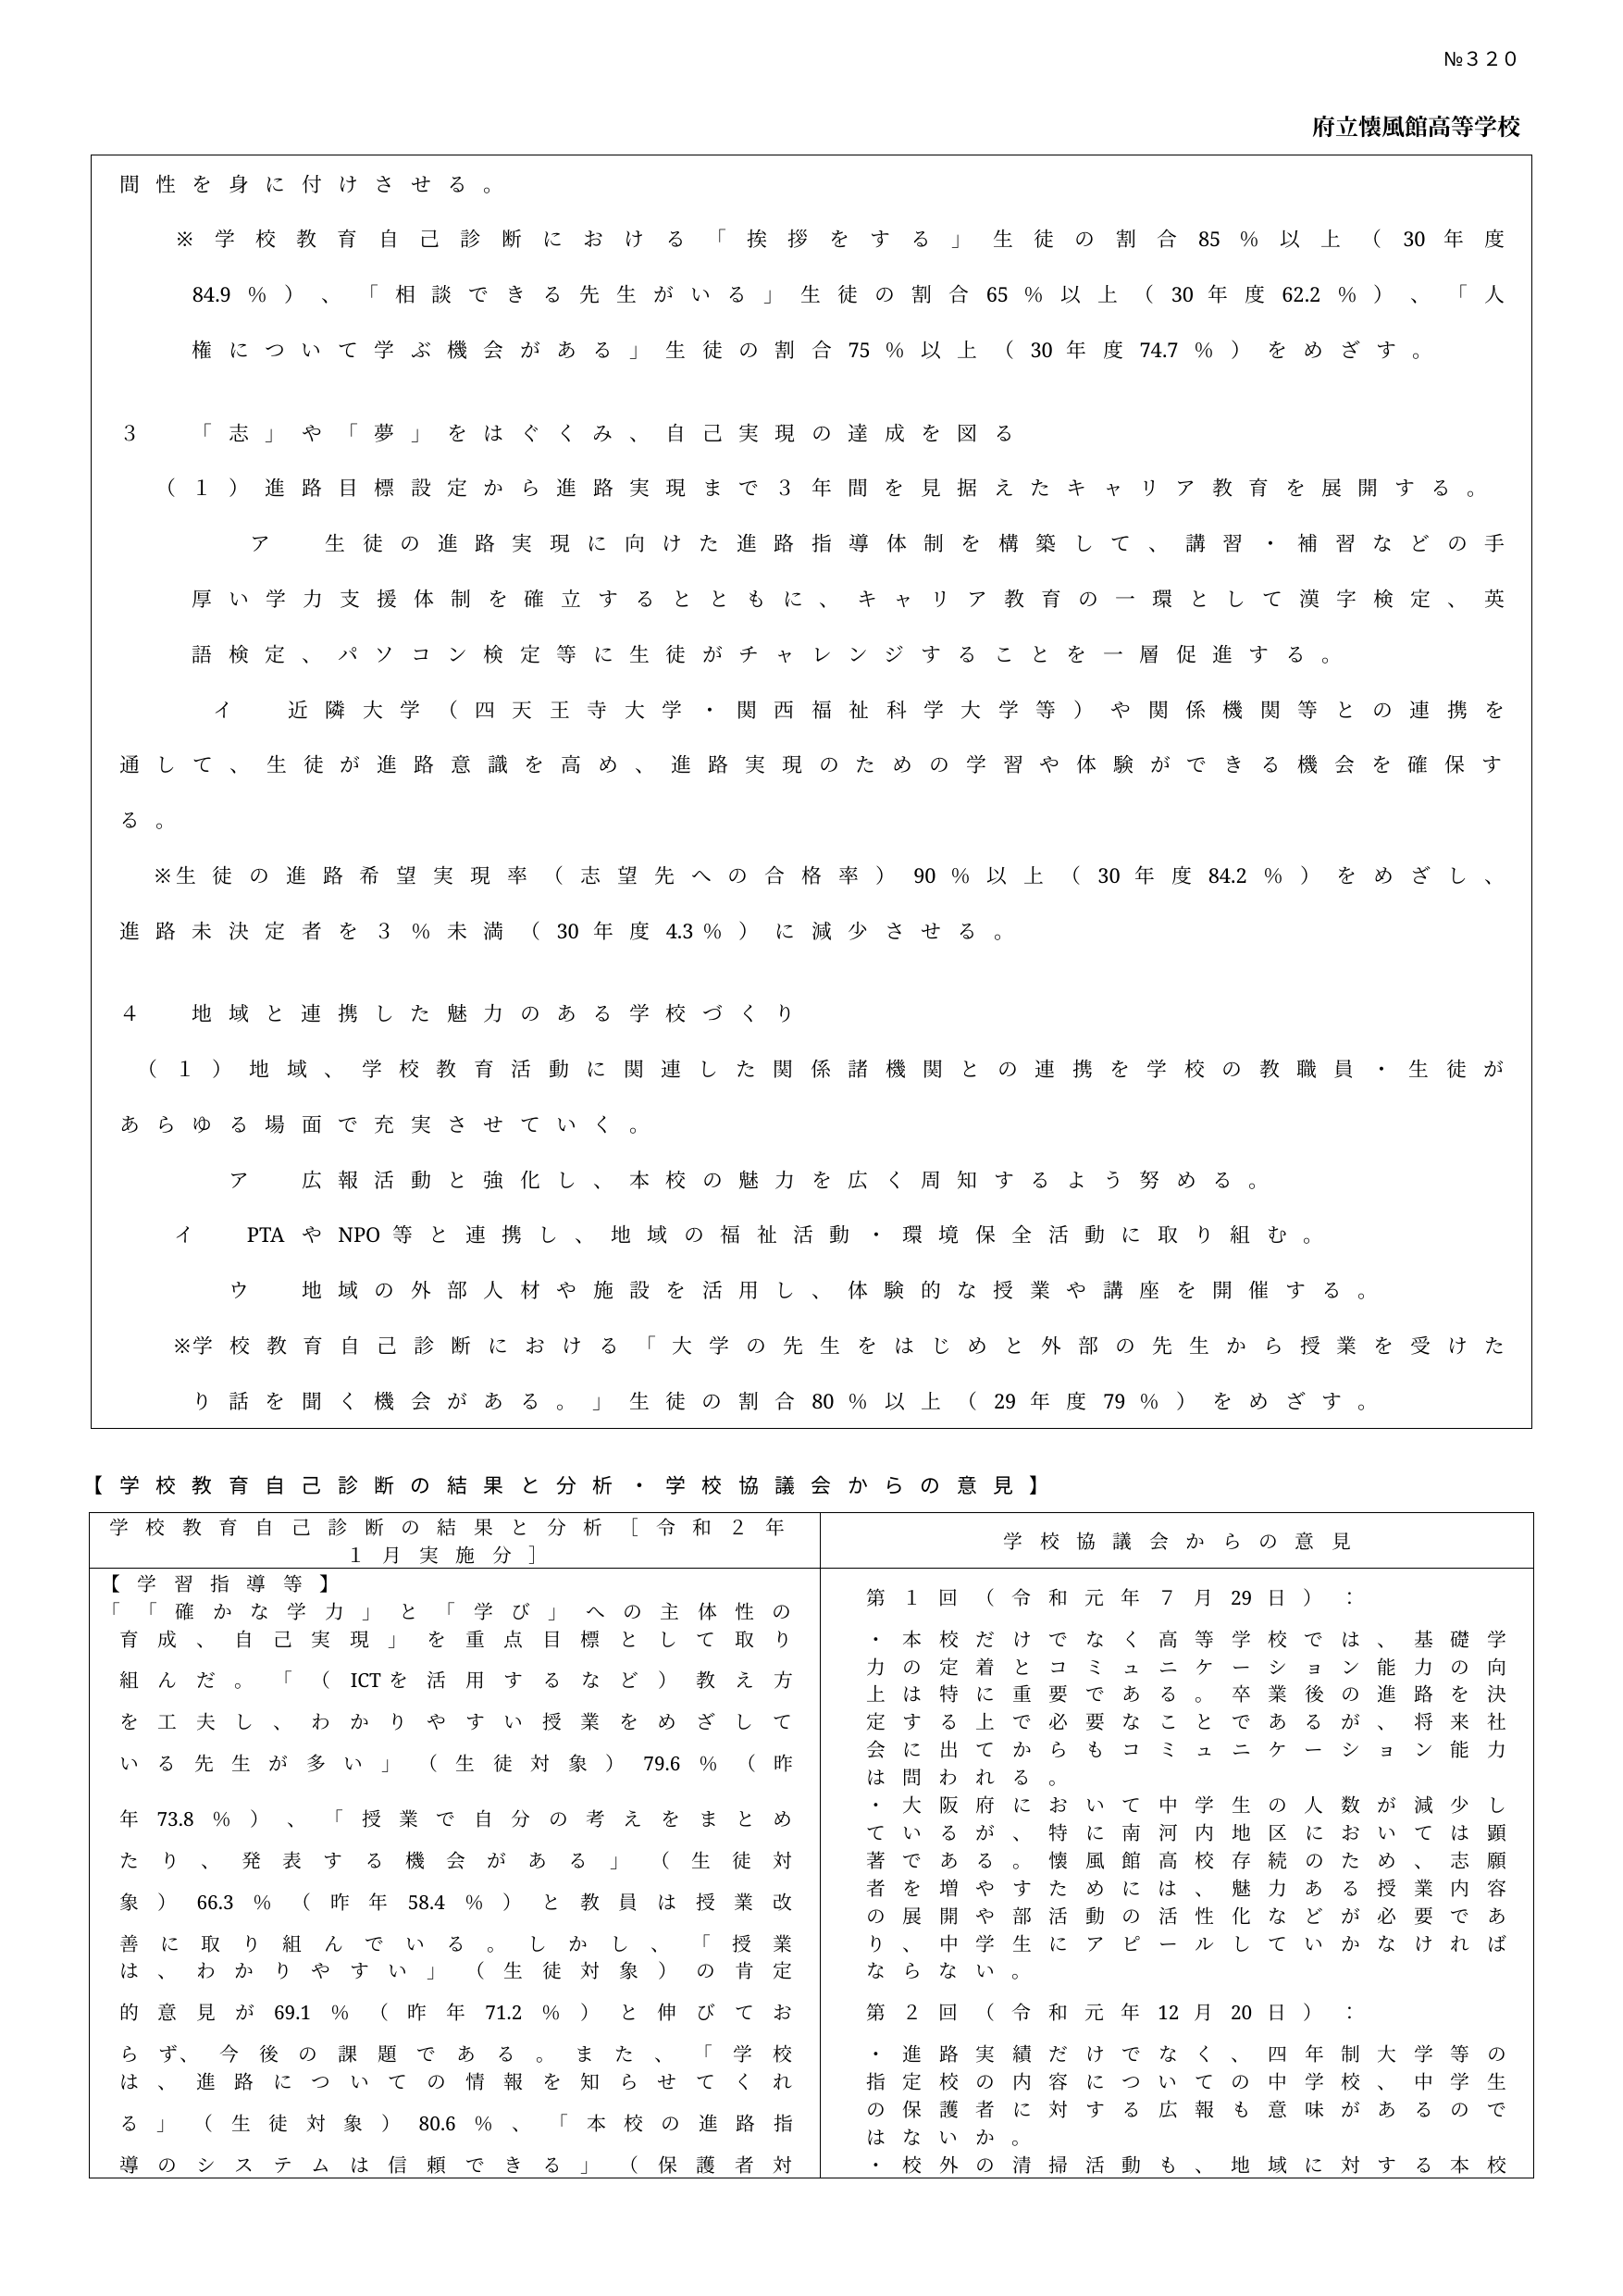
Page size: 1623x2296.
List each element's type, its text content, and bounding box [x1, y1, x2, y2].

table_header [92, 155, 1531, 1428]
text 【学校教育自己診断の結果と分析・学校協議会からの意見】 [20, 1457, 1540, 1511]
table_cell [821, 1569, 1533, 2178]
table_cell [90, 1569, 820, 2178]
table_header 学校協議会からの意見 [821, 1513, 1533, 1568]
table_header 学校教育自己診断の結果と分析［令和２年１月実施分］ [90, 1513, 820, 1568]
